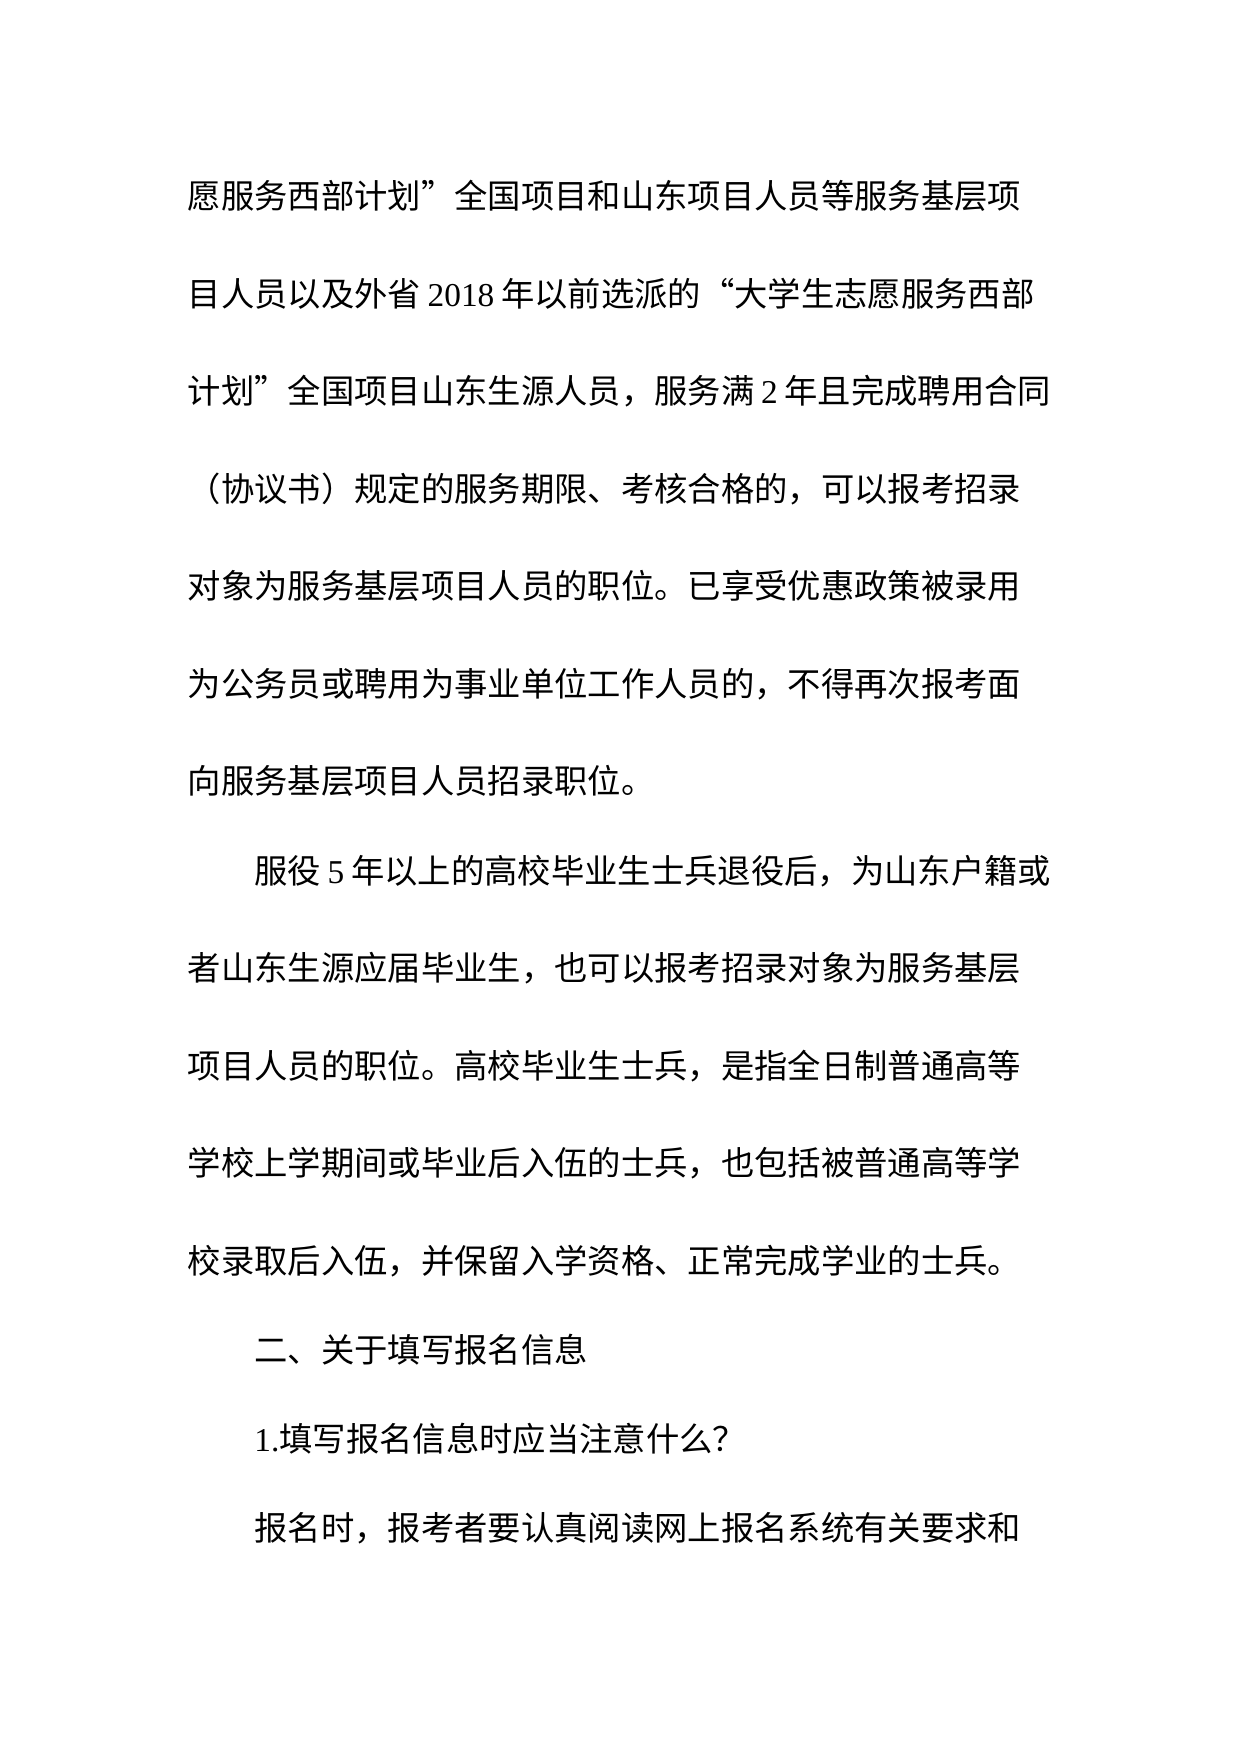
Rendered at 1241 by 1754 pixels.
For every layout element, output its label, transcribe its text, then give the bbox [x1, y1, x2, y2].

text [187, 162, 1053, 812]
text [187, 1493, 1053, 1558]
text 二、关于填写报名信息 [187, 1315, 1053, 1380]
text 1.填写报名信息时应当注意什么？ [187, 1404, 1053, 1469]
text 服役5年以上的高校毕业生士兵退役后，为山东户籍或者山东生源应届毕业生，也可以报考招录对象为服务基层项目人员的职位。高校毕业生士兵，是指全日制普通高等学校上学期间或毕业后入伍的士兵，也包括被普通高等学校录取后入伍，并保留入学资格、正常完成学业的士兵。 [187, 836, 1053, 1291]
